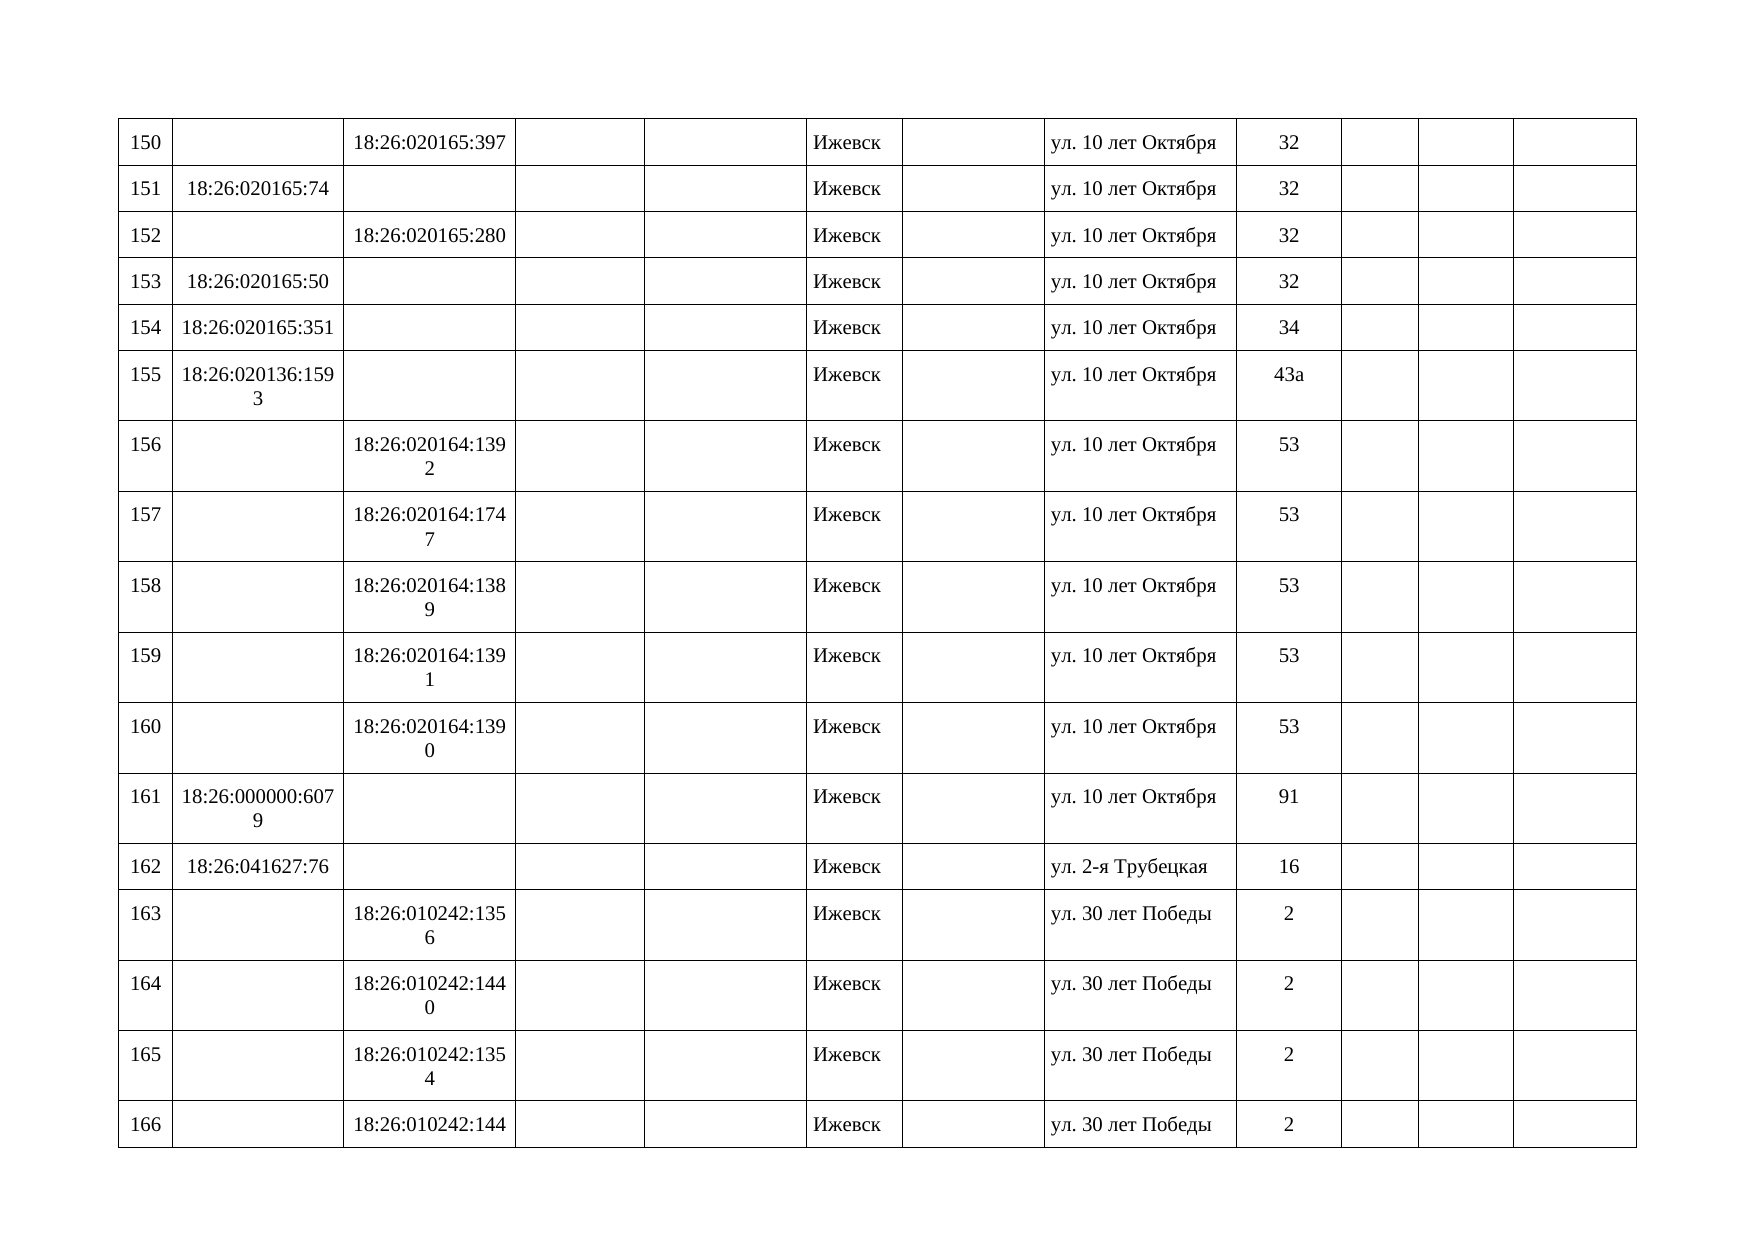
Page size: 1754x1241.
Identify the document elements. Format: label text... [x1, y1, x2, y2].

table_cell 32 [1237, 119, 1341, 164]
table_cell ул. 10 лет Октября [1045, 562, 1236, 632]
table_cell ул. 30 лет Победы [1045, 1101, 1236, 1147]
table_cell [173, 421, 343, 491]
table_cell [1342, 492, 1418, 561]
table_cell 2 [1237, 890, 1341, 959]
table_cell 165 [119, 1031, 172, 1100]
table_cell Ижевск [807, 633, 902, 702]
table_cell [903, 633, 1044, 702]
table_cell [645, 166, 806, 211]
table_cell ул. 10 лет Октября [1045, 119, 1236, 164]
table_cell 18:26:000000:6079 [173, 774, 343, 843]
table_cell 18:26:010242:1356 [344, 890, 515, 959]
table_cell [1342, 212, 1418, 257]
table_cell [516, 166, 644, 211]
table_cell [1342, 844, 1418, 889]
table_cell 161 [119, 774, 172, 843]
table_cell [516, 421, 644, 491]
table_cell [173, 562, 343, 632]
table_cell [1419, 562, 1513, 632]
table_cell 32 [1237, 212, 1341, 257]
table_cell [1514, 633, 1636, 702]
table_cell 162 [119, 844, 172, 889]
table_cell [903, 305, 1044, 350]
table_cell [1514, 961, 1636, 1030]
table_cell [516, 212, 644, 257]
table_cell [903, 774, 1044, 843]
table_cell 18:26:041627:76 [173, 844, 343, 889]
table_cell 156 [119, 421, 172, 491]
table_cell Ижевск [807, 774, 902, 843]
table_cell ул. 30 лет Победы [1045, 1031, 1236, 1100]
table_cell ул. 10 лет Октября [1045, 633, 1236, 702]
table_cell [173, 1031, 343, 1100]
table_cell 18:26:020165:351 [173, 305, 343, 350]
table_cell 18:26:010242:1440 [344, 961, 515, 1030]
table_cell [173, 1101, 343, 1147]
table_cell 155 [119, 351, 172, 420]
table_cell [1342, 119, 1418, 164]
table_cell 18:26:020165:50 [173, 258, 343, 303]
table_cell [1342, 166, 1418, 211]
table_cell ул. 10 лет Октября [1045, 258, 1236, 303]
table_cell [1514, 421, 1636, 491]
table_cell [903, 351, 1044, 420]
table_cell Ижевск [807, 351, 902, 420]
table_cell ул. 10 лет Октября [1045, 166, 1236, 211]
table_cell [903, 166, 1044, 211]
table_cell [645, 961, 806, 1030]
table_cell [344, 351, 515, 420]
table_cell [173, 212, 343, 257]
table_cell [173, 890, 343, 959]
table_cell Ижевск [807, 258, 902, 303]
table_cell 152 [119, 212, 172, 257]
table_cell [516, 633, 644, 702]
table_cell 18:26:010242:1441 [344, 1101, 515, 1147]
table_cell ул. 10 лет Октября [1045, 492, 1236, 561]
table_cell [645, 774, 806, 843]
table_cell 53 [1237, 492, 1341, 561]
table_cell Ижевск [807, 1031, 902, 1100]
table_cell Ижевск [807, 119, 902, 164]
table_cell [645, 305, 806, 350]
table_cell 18:26:020165:280 [344, 212, 515, 257]
table_cell [1419, 1031, 1513, 1100]
table_cell [645, 421, 806, 491]
table_cell [903, 119, 1044, 164]
table_cell [645, 351, 806, 420]
table_cell [903, 258, 1044, 303]
table_cell 34 [1237, 305, 1341, 350]
table_cell [173, 492, 343, 561]
table_cell 163 [119, 890, 172, 959]
table_cell [645, 119, 806, 164]
table_cell [1419, 774, 1513, 843]
table_cell [344, 258, 515, 303]
table_cell [903, 492, 1044, 561]
table_cell [645, 633, 806, 702]
table_cell ул. 10 лет Октября [1045, 351, 1236, 420]
table_cell [1419, 305, 1513, 350]
table_cell 158 [119, 562, 172, 632]
table_cell [516, 961, 644, 1030]
table_cell [1514, 212, 1636, 257]
table_cell [1342, 562, 1418, 632]
table_cell [516, 1101, 644, 1147]
table_cell 53 [1237, 633, 1341, 702]
table_cell [1419, 492, 1513, 561]
table_cell [516, 1031, 644, 1100]
table_cell 154 [119, 305, 172, 350]
table_cell [645, 844, 806, 889]
table_cell 18:26:020164:1389 [344, 562, 515, 632]
table_cell [1419, 703, 1513, 772]
table_cell 2 [1237, 1101, 1341, 1147]
table_cell [516, 890, 644, 959]
table_cell [645, 1101, 806, 1147]
table_cell 18:26:020136:1593 [173, 351, 343, 420]
table_cell Ижевск [807, 492, 902, 561]
table_cell ул. 2-я Трубецкая [1045, 844, 1236, 889]
table_cell [516, 492, 644, 561]
table_cell [645, 562, 806, 632]
table_cell [1419, 119, 1513, 164]
table_cell 53 [1237, 421, 1341, 491]
table_cell 160 [119, 703, 172, 772]
table_cell 53 [1237, 562, 1341, 632]
table_cell Ижевск [807, 844, 902, 889]
table_cell Ижевск [807, 890, 902, 959]
table_cell [516, 119, 644, 164]
table_cell 166 [119, 1101, 172, 1147]
table_cell [516, 351, 644, 420]
table_cell [173, 119, 343, 164]
table_cell [903, 562, 1044, 632]
table_cell 18:26:020165:397 [344, 119, 515, 164]
table_cell [1419, 890, 1513, 959]
table_cell [1419, 844, 1513, 889]
table_cell [1514, 351, 1636, 420]
table_cell [1514, 703, 1636, 772]
table_cell ул. 10 лет Октября [1045, 212, 1236, 257]
table_cell [1514, 119, 1636, 164]
table_cell Ижевск [807, 166, 902, 211]
table_cell 157 [119, 492, 172, 561]
table_cell [516, 305, 644, 350]
table_cell [645, 890, 806, 959]
table_cell 18:26:020164:1390 [344, 703, 515, 772]
table_cell Ижевск [807, 703, 902, 772]
table_cell [903, 421, 1044, 491]
table_cell [1342, 1101, 1418, 1147]
table_cell 16 [1237, 844, 1341, 889]
table_cell Ижевск [807, 305, 902, 350]
table_cell [516, 562, 644, 632]
table_cell 18:26:010242:1354 [344, 1031, 515, 1100]
table_cell [1514, 1031, 1636, 1100]
table_cell [516, 774, 644, 843]
table_cell [1419, 633, 1513, 702]
table_cell Ижевск [807, 1101, 902, 1147]
table_cell 32 [1237, 166, 1341, 211]
table_cell [903, 844, 1044, 889]
table_cell [645, 1031, 806, 1100]
table_cell [645, 212, 806, 257]
table_cell [344, 774, 515, 843]
table_cell [1514, 258, 1636, 303]
table_cell [1342, 703, 1418, 772]
table_cell [1514, 1101, 1636, 1147]
table_cell 153 [119, 258, 172, 303]
table_cell [1342, 305, 1418, 350]
table_cell 18:26:020165:74 [173, 166, 343, 211]
table_cell 32 [1237, 258, 1341, 303]
table_cell [645, 258, 806, 303]
table_cell Ижевск [807, 212, 902, 257]
table_cell [1342, 421, 1418, 491]
table_cell [516, 703, 644, 772]
table_cell [903, 890, 1044, 959]
table_cell [1514, 492, 1636, 561]
table_cell 150 [119, 119, 172, 164]
table_cell [344, 166, 515, 211]
table_cell 91 [1237, 774, 1341, 843]
table_cell ул. 30 лет Победы [1045, 961, 1236, 1030]
table_cell [1342, 258, 1418, 303]
table_cell 53 [1237, 703, 1341, 772]
table_cell [344, 844, 515, 889]
table_cell [1419, 961, 1513, 1030]
table_cell [516, 844, 644, 889]
table_cell 164 [119, 961, 172, 1030]
table_cell 43а [1237, 351, 1341, 420]
table_cell [1342, 1031, 1418, 1100]
table_cell [1342, 351, 1418, 420]
table_cell [1419, 212, 1513, 257]
table_cell [173, 961, 343, 1030]
table_cell [516, 258, 644, 303]
table_cell 151 [119, 166, 172, 211]
table_cell [1342, 774, 1418, 843]
table_cell [645, 492, 806, 561]
table_cell [173, 633, 343, 702]
table_cell [645, 703, 806, 772]
table_cell [903, 1031, 1044, 1100]
table_cell [1419, 351, 1513, 420]
table_cell [1342, 633, 1418, 702]
table_cell [1514, 844, 1636, 889]
table_cell [1514, 774, 1636, 843]
table_cell 159 [119, 633, 172, 702]
table_cell [1514, 890, 1636, 959]
table_cell ул. 10 лет Октября [1045, 305, 1236, 350]
table_cell [903, 703, 1044, 772]
table_cell [1419, 421, 1513, 491]
table_cell 18:26:020164:1391 [344, 633, 515, 702]
table_cell [903, 961, 1044, 1030]
table_cell Ижевск [807, 562, 902, 632]
table_cell [1419, 1101, 1513, 1147]
table_cell [344, 305, 515, 350]
table_cell [1342, 890, 1418, 959]
table_cell ул. 30 лет Победы [1045, 890, 1236, 959]
table_cell [1514, 562, 1636, 632]
table_cell ул. 10 лет Октября [1045, 774, 1236, 843]
table_cell 2 [1237, 1031, 1341, 1100]
table_cell [1342, 961, 1418, 1030]
table_cell 2 [1237, 961, 1341, 1030]
table_cell [903, 212, 1044, 257]
table_cell Ижевск [807, 421, 902, 491]
table_cell [1419, 258, 1513, 303]
table_cell [1514, 305, 1636, 350]
table_cell [1419, 166, 1513, 211]
table_cell ул. 10 лет Октября [1045, 421, 1236, 491]
table_cell [903, 1101, 1044, 1147]
table_cell [173, 703, 343, 772]
table_cell ул. 10 лет Октября [1045, 703, 1236, 772]
table_cell Ижевск [807, 961, 902, 1030]
table_cell 18:26:020164:1392 [344, 421, 515, 491]
table_cell 18:26:020164:1747 [344, 492, 515, 561]
table_cell [1514, 166, 1636, 211]
